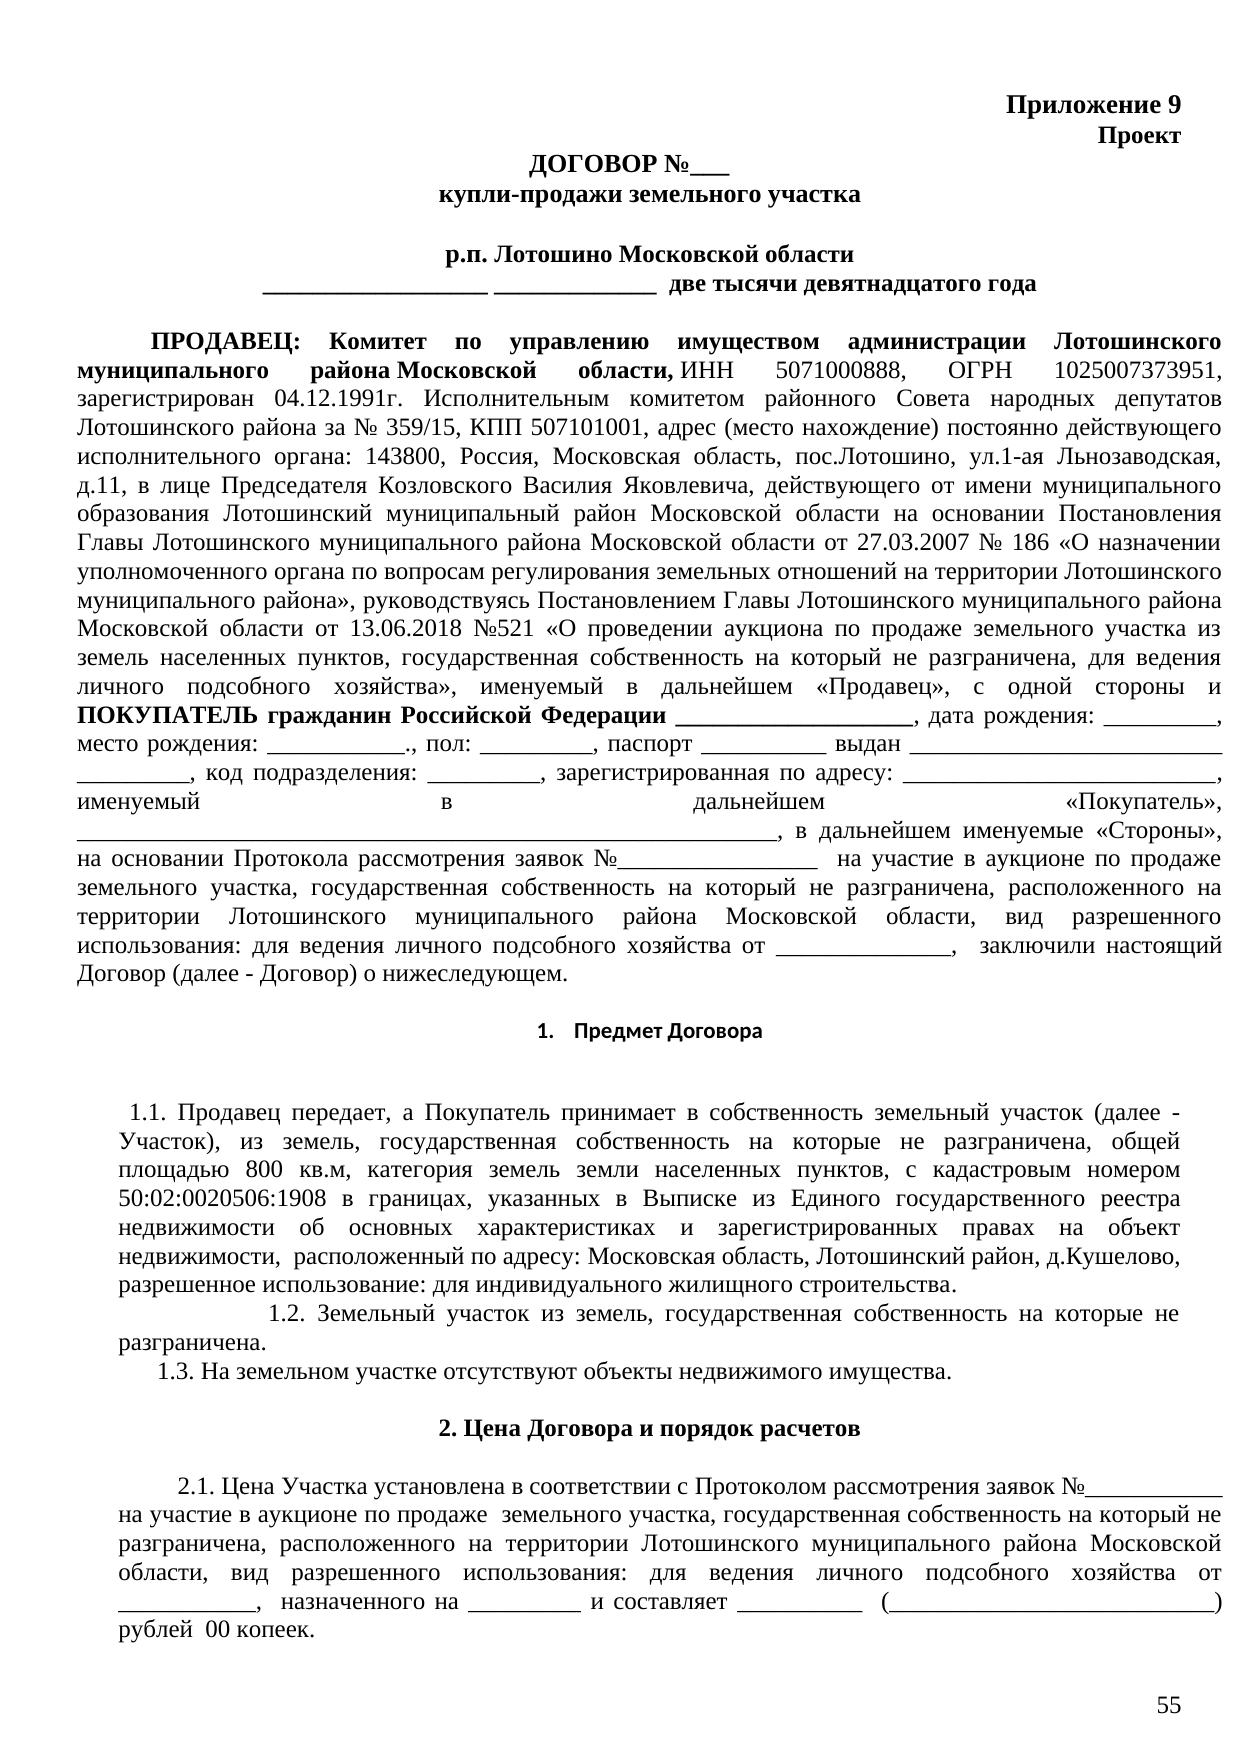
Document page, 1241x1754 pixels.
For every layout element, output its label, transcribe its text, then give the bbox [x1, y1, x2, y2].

list Предмет Договора [77, 1016, 1223, 1044]
text 2. Цена Договора и порядок расчетов [77, 1413, 1223, 1442]
text 1.1. Продавец передает, а Покупатель принимает в собственность земельный участок (далее - Участок), из земель, государственная собственность на которые не разграничена, общей площадью 800 кв.м, категория земель земли населенных пунктов, с кадастровым номером 50:02:0020506:1908 в границах, указанных в Выписке из Единого государственного реестра недвижимости об основных характеристиках и зарегистрированных правах на объект недвижимости, расположенный по адресу: Московская область, Лотошинский район, д.Кушелово, разрешенное использование: для индивидуального жилищного строительства. [118, 1097, 1181, 1298]
text купли-продажи земельного участка [118, 178, 1181, 208]
subtitle Приложение 9 [118, 89, 1181, 120]
text ПРОДАВЕЦ: Комитет по управлению имуществом администрации Лотошинского муниципального района Московской области, ИНН 5071000888, ОГРН 1025007373951, зарегистрирован 04.12.1991г. Исполнительным комитетом районного Совета народных депутатов Лотошинского района за № 359/15, КПП 507101001, адрес (место нахождение) постоянно действующего исполнительного органа: 143800, Россия, Московская область, пос.Лотошино, ул.1-ая Льнозаводская, д.11, в лице Председателя Козловского Василия Яковлевича, действующего от имени муниципального образования Лотошинский муниципальный район Московской области на основании Постановления Главы Лотошинского муниципального района Московской области от 27.03.2007 № 186 «О назначении уполномоченного органа по вопросам регулирования земельных отношений на территории Лотошинского муниципального района», руководствуясь Постановлением Главы Лотошинского муниципального района Московской области от 13.06.2018 №521 «О проведении аукциона по продаже земельного участка из земель населенных пунктов, государственная собственность на который не разграничена, для ведения личного подсобного хозяйства», именуемый в дальнейшем «Продавец», с одной стороны и ПОКУПАТЕЛЬ гражданин Российской Федерации ___________________, дата рождения: _________, место рождения: ___________., пол: _________, паспорт __________ выдан _________________________ _________, код подразделения: _________, зарегистрированная по адресу: _________________________, именуемый в дальнейшем «Покупатель», ________________________________________________________, в дальнейшем именуемые «Стороны», на основании Протокола рассмотрения заявок №________________ на участие в аукционе по продаже земельного участка, государственная собственность на который не разграничена, расположенного на территории Лотошинского муниципального района Московской области, вид разрешенного использования: для ведения личного подсобного хозяйства от ______________, заключили настоящий Договор (далее - Договор) о нижеследующем. [77, 326, 1223, 987]
text 1.3. На земельном участке отсутствуют объекты недвижимого имущества. [77, 1356, 1223, 1384]
text 2.1. Цена Участка установлена в соответствии с Протоколом рассмотрения заявок №___________ на участие в аукционе по продаже земельного участка, государственная собственность на который не разграничена, расположенного на территории Лотошинского муниципального района Московской области, вид разрешенного использования: для ведения личного подсобного хозяйства от ___________, назначенного на _________ и составляет __________ (__________________________) рублей 00 копеек. [118, 1471, 1223, 1643]
text __________________ _____________ две тысячи девятнадцатого года [118, 268, 1181, 297]
text Проект [118, 120, 1181, 148]
text ДОГОВОР №___ [65, 148, 1193, 178]
text 1.2. Земельный участок из земель, государственная собственность на которые не разграничена. [118, 1298, 1181, 1356]
text р.п. Лотошино Московской области [118, 238, 1181, 268]
